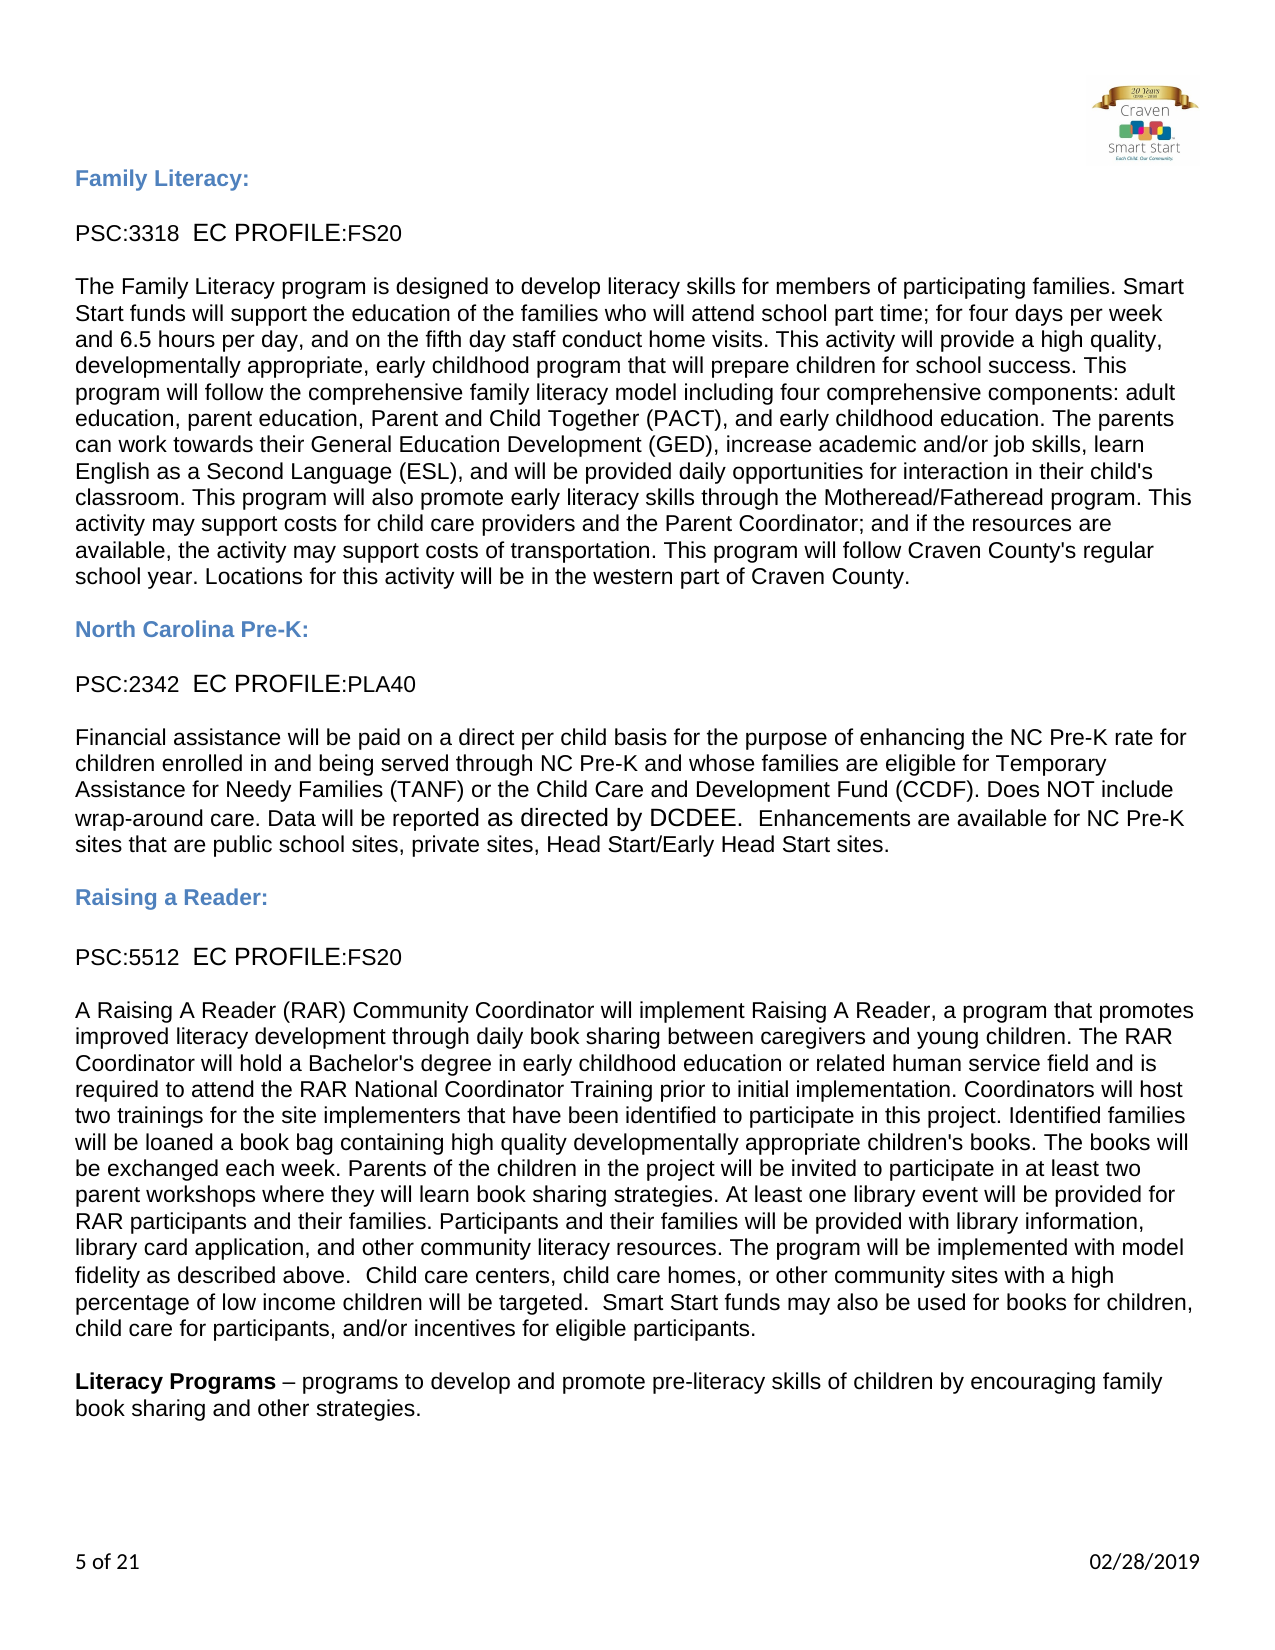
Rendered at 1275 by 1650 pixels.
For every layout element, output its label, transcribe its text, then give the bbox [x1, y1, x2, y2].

text PSC:2342 EC PROFILE:PLA40 [75, 668, 1200, 697]
subtitle Family Literacy: [75, 165, 1200, 192]
subtitle Raising a Reader: [75, 884, 1200, 942]
text PSC:3318 EC PROFILE:FS20 [75, 218, 1200, 247]
picture [1086, 75, 1200, 166]
text Literacy Programs – programs to develop and promote pre-literacy skills of children by encouraging family book sharing and other strategies. [75, 1368, 1200, 1421]
text PSC:5512 EC PROFILE:FS20 [75, 942, 1200, 970]
text A Raising A Reader (RAR) Community Coordinator will implement Raising A Reader, a program that promotes improved literacy development through daily book sharing between caregivers and young children. The RAR Coordinator will hold a Bachelor's degree in early childhood education or related human service field and is required to attend the RAR National Coordinator Training prior to initial implementation. Coordinators will host two trainings for the site implementers that have been identified to participate in this project. Identified families will be loaned a book bag containing high quality developmentally appropriate children's books. The books will be exchanged each week. Parents of the children in the project will be invited to participate in at least two parent workshops where they will learn book sharing strategies. At least one library event will be provided for RAR participants and their families. Participants and their families will be provided with library information, library card application, and other community literacy resources. The program will be implemented with model fidelity as described above. Child care centers, child care homes, or other community sites with a high percentage of low income children will be targeted. Smart Start funds may also be used for books for children, child care for participants, and/or incentives for eligible participants. [75, 997, 1200, 1342]
text The Family Literacy program is designed to develop literacy skills for members of participating families. Smart Start funds will support the education of the families who will attend school part time; for four days per week and 6.5 hours per day, and on the fifth day staff conduct home visits. This activity will provide a high quality, developmentally appropriate, early childhood program that will prepare children for school success. This program will follow the comprehensive family literacy model including four comprehensive components: adult education, parent education, Parent and Child Together (PACT), and early childhood education. The parents can work towards their General Education Development (GED), increase academic and/or job skills, learn English as a Second Language (ESL), and will be provided daily opportunities for interaction in their child's classroom. This program will also promote early literacy skills through the Motheread/Fatheread program. This activity may support costs for child care providers and the Parent Coordinator; and if the resources are available, the activity may support costs of transportation. This program will follow Craven County's regular school year. Locations for this activity will be in the western part of Craven County. [75, 273, 1200, 589]
text Financial assistance will be paid on a direct per child basis for the purpose of enhancing the NC Pre-K rate for children enrolled in and being served through NC Pre-K and whose families are eligible for Temporary Assistance for Needy Families (TANF) or the Child Care and Development Fund (CCDF). Does NOT include wrap-around care. Data will be reported as directed by DCDEE. Enhancements are available for NC Pre-K sites that are public school sites, private sites, Head Start/Early Head Start sites. [75, 724, 1200, 858]
subtitle North Carolina Pre-K: [75, 616, 1200, 642]
